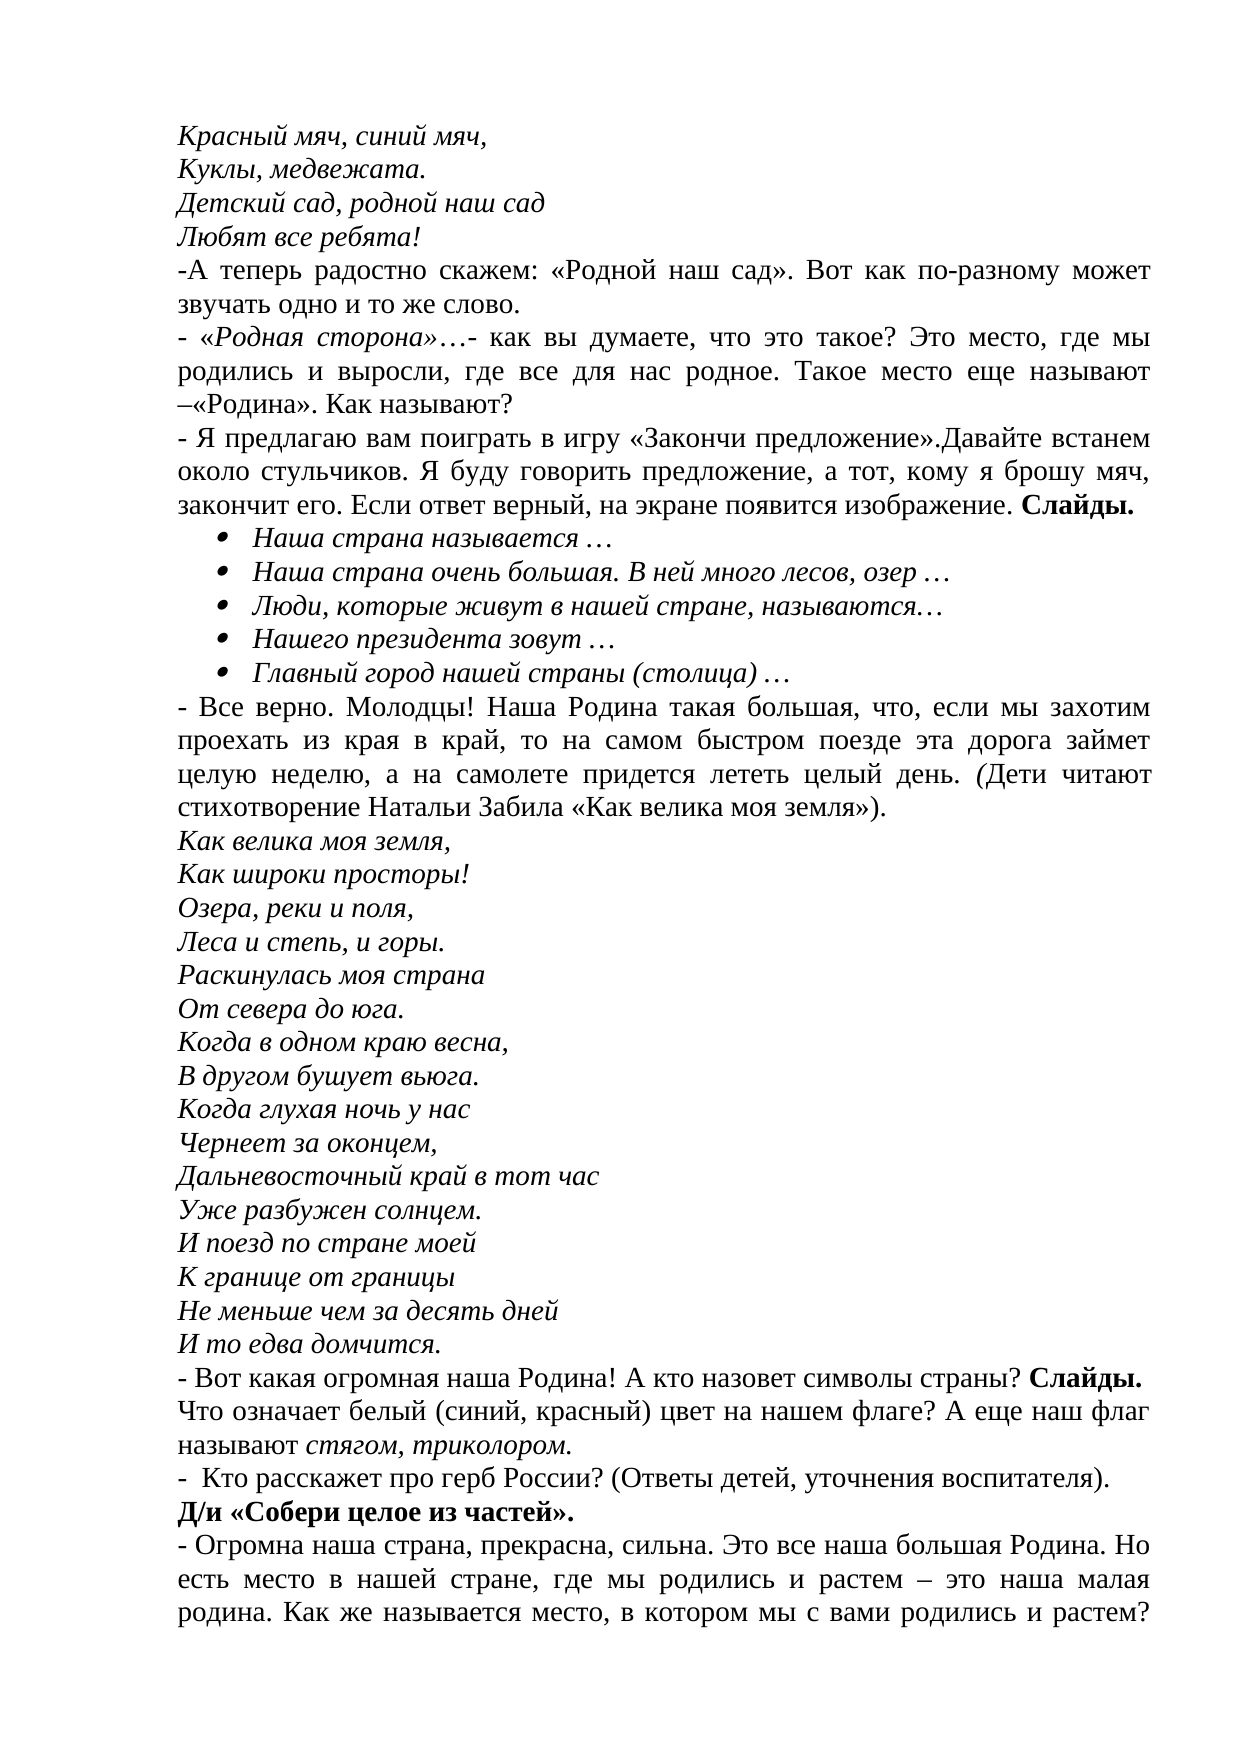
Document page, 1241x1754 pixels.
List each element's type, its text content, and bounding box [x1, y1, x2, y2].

text Детский сад, родной наш сад [177, 185, 1152, 219]
text Как велика моя земля, [177, 823, 1152, 857]
text Что означает белый (синий, красный) цвет на нашем флаге? А еще наш флаг называют стягом, триколором. [177, 1393, 1152, 1460]
text Когда глухая ночь у нас [177, 1091, 1152, 1125]
text И то едва домчится. [177, 1326, 1152, 1360]
text Куклы, медвежата. [177, 152, 1152, 185]
text Красный мяч, синий мяч, [177, 118, 1152, 152]
text Чернеет за оконцем, [177, 1125, 1152, 1158]
text Не меньше чем за десять дней [177, 1293, 1152, 1326]
text -А теперь радостно скажем: «Родной наш сад». Вот как по-разному может звучать одно и то же слово. [177, 252, 1152, 319]
text Как широки просторы! [177, 857, 1152, 890]
text От севера до юга. [177, 991, 1152, 1024]
text Когда в одном краю весна, [177, 1024, 1152, 1058]
text Леса и степь, и горы. [177, 924, 1152, 957]
text - «Родная сторона»…- как вы думаете, что это такое? Это место, где мы родились и выросли, где все для нас родное. Такое место еще называют –«Родина». Как называют? [177, 319, 1152, 420]
text К границе от границы [177, 1259, 1152, 1293]
text И поезд по стране моей [177, 1226, 1152, 1259]
text В другом бушует вьюга. [177, 1058, 1152, 1091]
text Любят все ребята! [177, 219, 1152, 252]
text Д/и «Собери целое из частей». [177, 1494, 1152, 1527]
text - Кто расскажет про герб России? (Ответы детей, уточнения воспитателя). [177, 1460, 1152, 1494]
list Наша страна называется … [215, 521, 1152, 554]
list Люди, которые живут в нашей стране, называются… [215, 588, 1152, 622]
list Нашего президента зовут … [215, 622, 1152, 655]
list Главный город нашей страны (столица) … [215, 655, 1152, 689]
text - Я предлагаю вам поиграть в игру «Закончи предложение».Давайте встанем около стульчиков. Я буду говорить предложение, а тот, кому я брошу мяч, закончит его. Если ответ верный, на экране появится изображение. Слайды. [177, 420, 1152, 521]
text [177, 1527, 1152, 1628]
text - Все верно. Молодцы! Наша Родина такая большая, что, если мы захотим проехать из края в край, то на самом быстром поезде эта дорога займет целую неделю, а на самолете придется лететь целый день. (Дети читают стихотворение Натальи Забила «Как велика моя земля»). [177, 689, 1152, 823]
text Дальневосточный край в тот час [177, 1158, 1152, 1192]
text - Вот какая огромная наша Родина! А кто назовет символы страны? Слайды. [177, 1360, 1152, 1393]
list Наша страна очень большая. В ней много лесов, озер … [215, 554, 1152, 588]
text Раскинулась моя страна [177, 957, 1152, 991]
text Уже разбужен солнцем. [177, 1192, 1152, 1226]
text Озера, реки и поля, [177, 890, 1152, 924]
